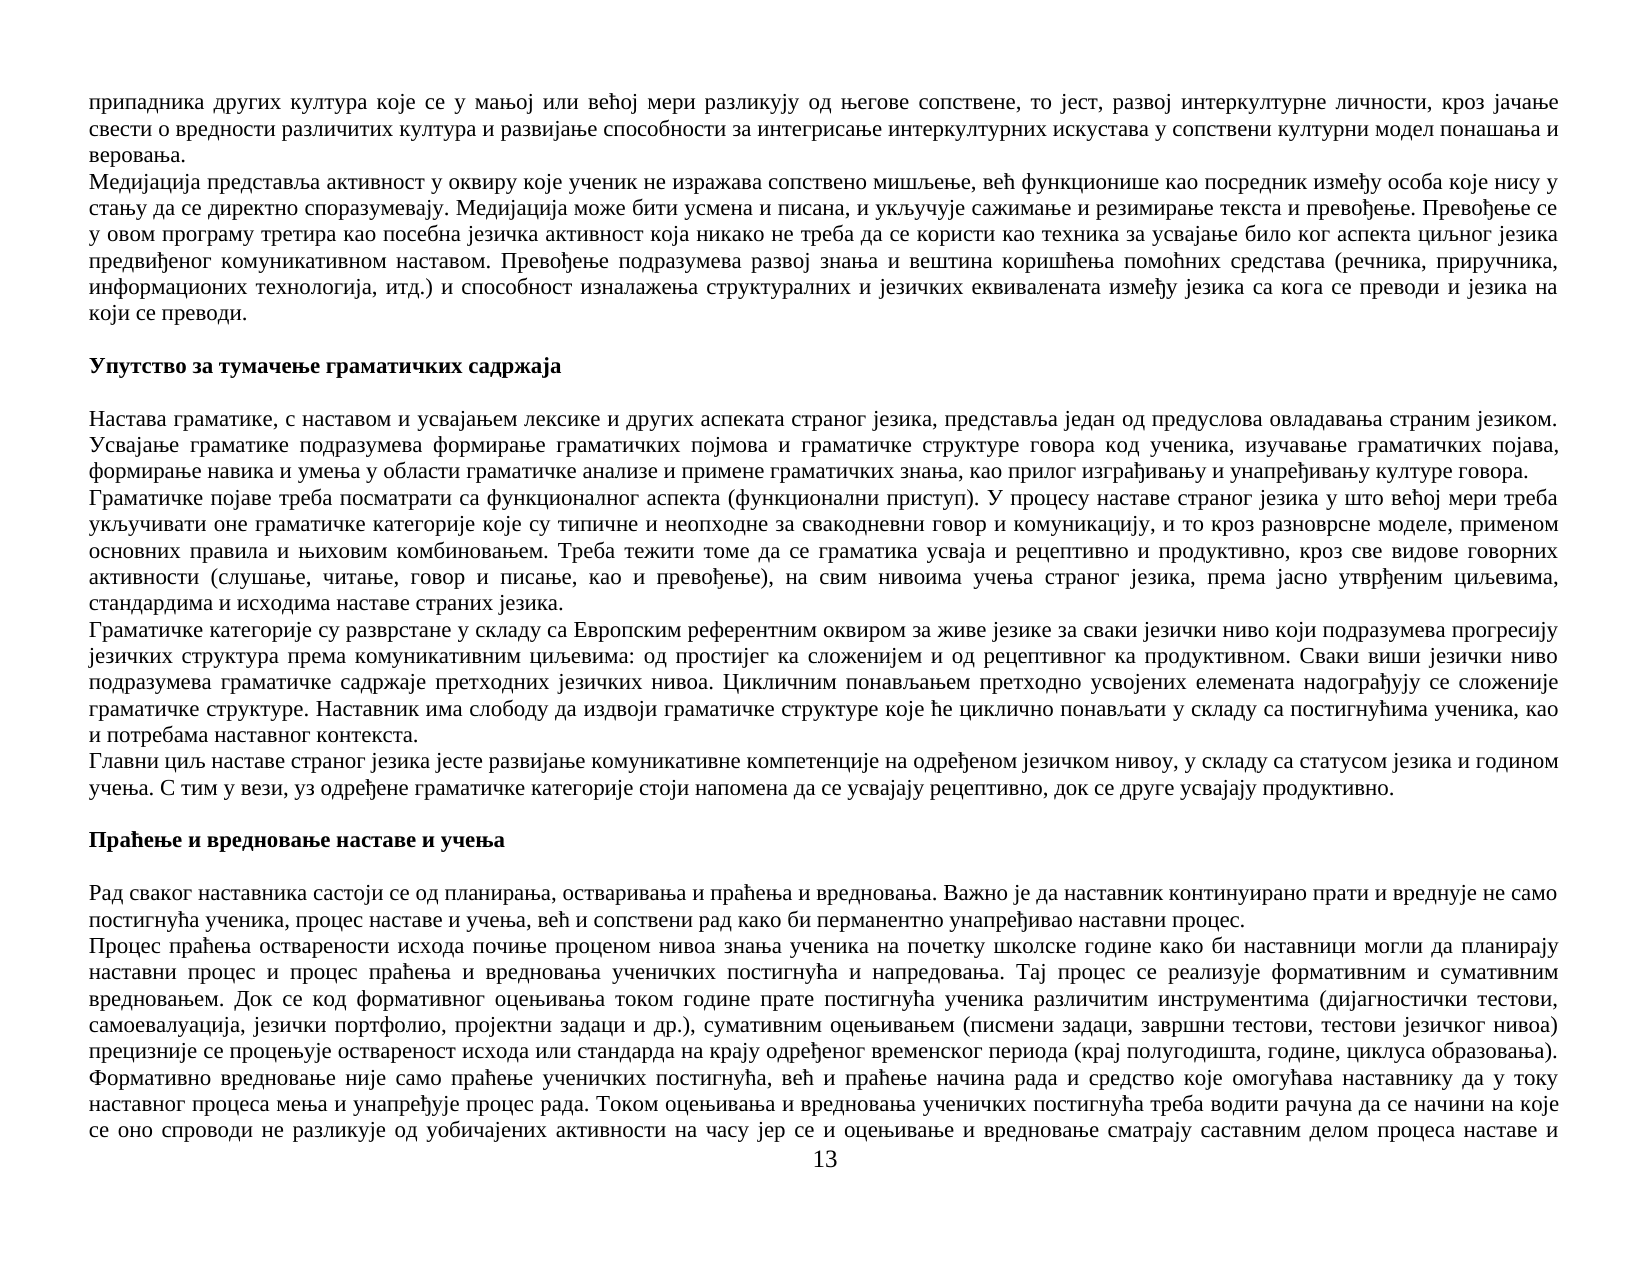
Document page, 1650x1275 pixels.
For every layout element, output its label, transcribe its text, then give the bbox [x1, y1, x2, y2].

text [89, 89, 1561, 168]
text Упутство за тумачење граматичких садржаја [89, 352, 1561, 378]
text Граматичке појаве треба посматрати са функционалног аспекта (функционални приступ). У процесу наставе страног језика у што већој мери треба укључивати оне граматичке категорије које су типичне и неопходне за свакодневни говор и комуникацију, и то кроз разноврсне моделе, применом основних правила и њиховим комбиновањем. Треба тежити томе да се граматика усваја и рецептивно и продуктивно, кроз све видове говорних активности (слушање, читање, говор и писање, као и превођење), на свим нивоима учења страног језика, према јасно утврђеним циљевима, стандардима и исходима наставе страних језика. [89, 484, 1561, 616]
text Граматичке категорије су разврстане у складу са Европским референтним оквиром за живе језике за сваки језички ниво који подразумева прогресију језичких структура према комуникативним циљевима: од простијег ка сложенијем и од рецептивног ка продуктивном. Сваки виши језички ниво подразумева граматичке садржаје претходних језичких нивоа. Цикличним понављањем претходно усвојених елемената надограђују се сложеније граматичке структуре. Наставник има слободу да издвоји граматичке структуре које ће циклично понављати у складу са постигнућима ученика, као и потребама наставног контекста. [89, 616, 1561, 747]
text Медијација представља активност у оквиру које ученик не изражава сопствено мишљење, већ функционише као посредник између особа које нису у стању да се директно споразумевају. Медијација може бити усмена и писана, и укључује сажимање и резимирање текста и превођење. Превођење се у овом програму третира као посебна језичка активност која никако не треба да се користи као техника за усвајање било ког аспекта циљног језика предвиђеног комуникативном наставом. Превођење подразумева развој знања и вештина коришћења помоћних средстава (речника, приручника, информационих технологија, итд.) и способност изналажења структуралних и језичких еквивалената између језика са кога се преводи и језика на који се преводи. [89, 168, 1561, 326]
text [89, 932, 1561, 1143]
text Настава граматике, с наставом и усвајањем лексике и других аспеката страног језика, представља један од предуслова овладавања страним језиком. Усвајање граматике подразумева формирање граматичких појмова и граматичке структуре говора код ученика, изучавање граматичких појава, формирање навика и умења у области граматичке анализе и примене граматичких знања, као прилог изграђивању и унапређивању културе говора. [89, 405, 1561, 484]
text Праћење и вредновање наставе и учења [89, 827, 1561, 853]
text Главни циљ наставе страног језика јесте развијање комуникативне компетенције на одређеном језичком нивоу, у складу са статусом језика и годином учења. С тим у вези, уз одређене граматичке категорије стоји напомена да се усвајају рецептивно, док се друге усвајају продуктивно. [89, 747, 1561, 800]
text Рад сваког наставника састоји се од планирања, остваривања и праћења и вредновања. Важно је да наставник континуирано прати и вреднује не само постигнућа ученика, процес наставе и учења, већ и сопствени рад како би перманентно унапређивао наставни процес. [89, 879, 1561, 932]
